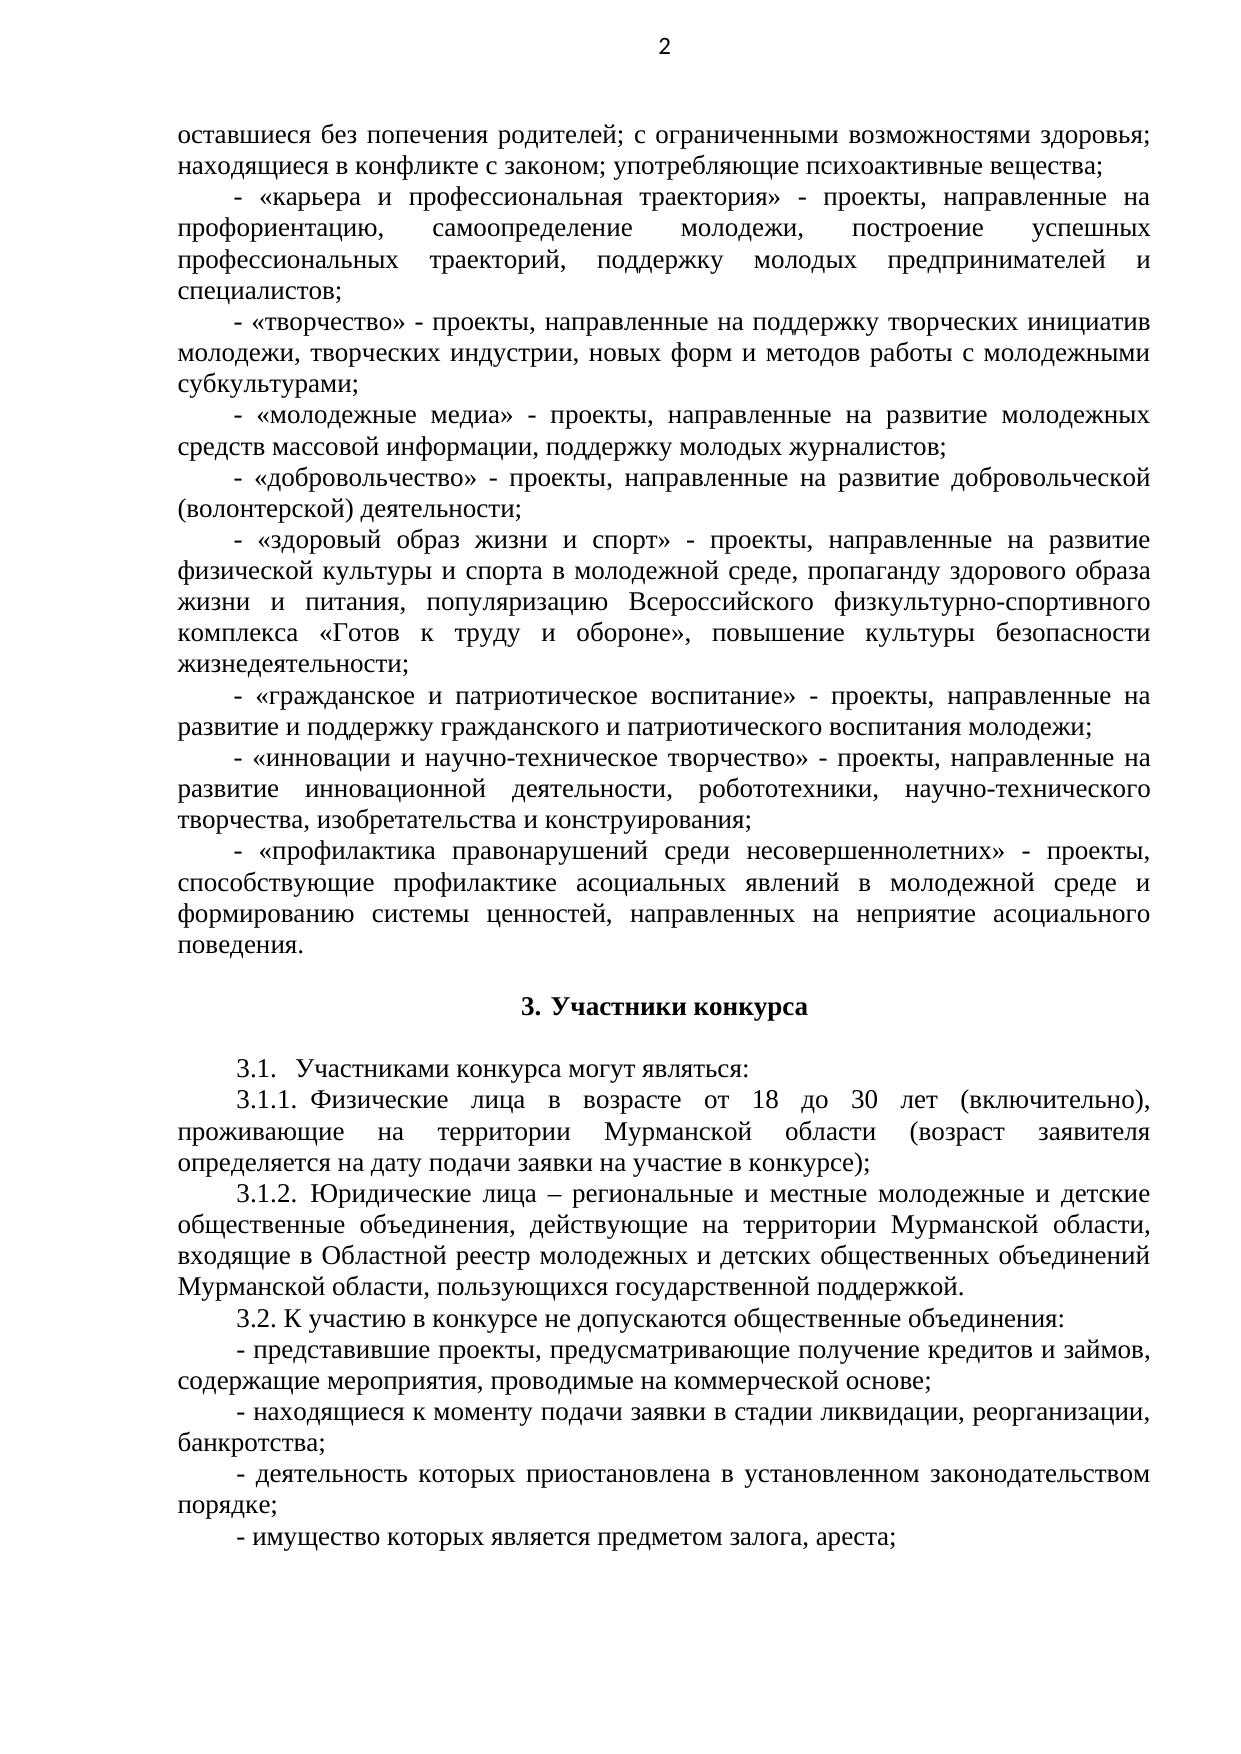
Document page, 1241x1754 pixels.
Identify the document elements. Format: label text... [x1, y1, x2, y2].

text - деятельность которых приостановлена в установленном законодательством порядке; [177, 1457, 1152, 1520]
text - «молодежные медиа» - проекты, направленные на развитие молодежных средств массовой информации, поддержку молодых журналистов; [177, 398, 1152, 461]
text - «добровольчество» - проекты, направленные на развитие добровольческой (волонтерской) деятельности; [177, 461, 1152, 523]
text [177, 118, 1152, 180]
list Физические лица в возрасте от 18 до 30 лет (включительно), проживающие на территории Мурманской области (возраст заявителя определяется на дату подачи заявки на участие в конкурсе); [177, 1084, 1152, 1177]
text - «здоровый образ жизни и спорт» - проекты, направленные на развитие физической культуры и спорта в молодежной среде, пропаганду здорового образа жизни и питания, популяризацию Всероссийского физкультурно-спортивного комплекса «Готов к труду и обороне», повышение культуры безопасности жизнедеятельности; [177, 523, 1152, 679]
text - представившие проекты, предусматривающие получение кредитов и займов, содержащие мероприятия, проводимые на коммерческой основе; [177, 1333, 1152, 1395]
text - «инновации и научно-техническое творчество» - проекты, направленные на развитие инновационной деятельности, робототехники, научно-технического творчества, изобретательства и конструирования; [177, 741, 1152, 834]
text - «творчество» - проекты, направленные на поддержку творческих инициатив молодежи, творческих индустрии, новых форм и методов работы с молодежными субкультурами; [177, 305, 1152, 398]
text - «профилактика правонарушений среди несовершеннолетних» - проекты, способствующие профилактике асоциальных явлений в молодежной среде и формированию системы ценностей, направленных на неприятие асоциального поведения. [177, 834, 1152, 959]
text - находящиеся к моменту подачи заявки в стадии ликвидации, реорганизации, банкротства; [177, 1395, 1152, 1457]
list Юридические лица – региональные и местные молодежные и детские общественные объединения, действующие на территории Мурманской области, входящие в Областной реестр молодежных и детских общественных объединений Мурманской области, пользующихся государственной поддержкой. [177, 1177, 1152, 1302]
text - «карьера и профессиональная траектория» - проекты, направленные на профориентацию, самоопределение молодежи, построение успешных профессиональных траекторий, поддержку молодых предпринимателей и специалистов; [177, 180, 1152, 305]
text 3.2. К участию в конкурсе не допускаются общественные объединения: [177, 1302, 1152, 1333]
list Участники конкурса [177, 990, 1152, 1021]
text - «гражданское и патриотическое воспитание» - проекты, направленные на развитие и поддержку гражданского и патриотического воспитания молодежи; [177, 679, 1152, 741]
list Участниками конкурса могут являться: [236, 1052, 1152, 1084]
text - имущество которых является предметом залога, ареста; [177, 1520, 1152, 1551]
